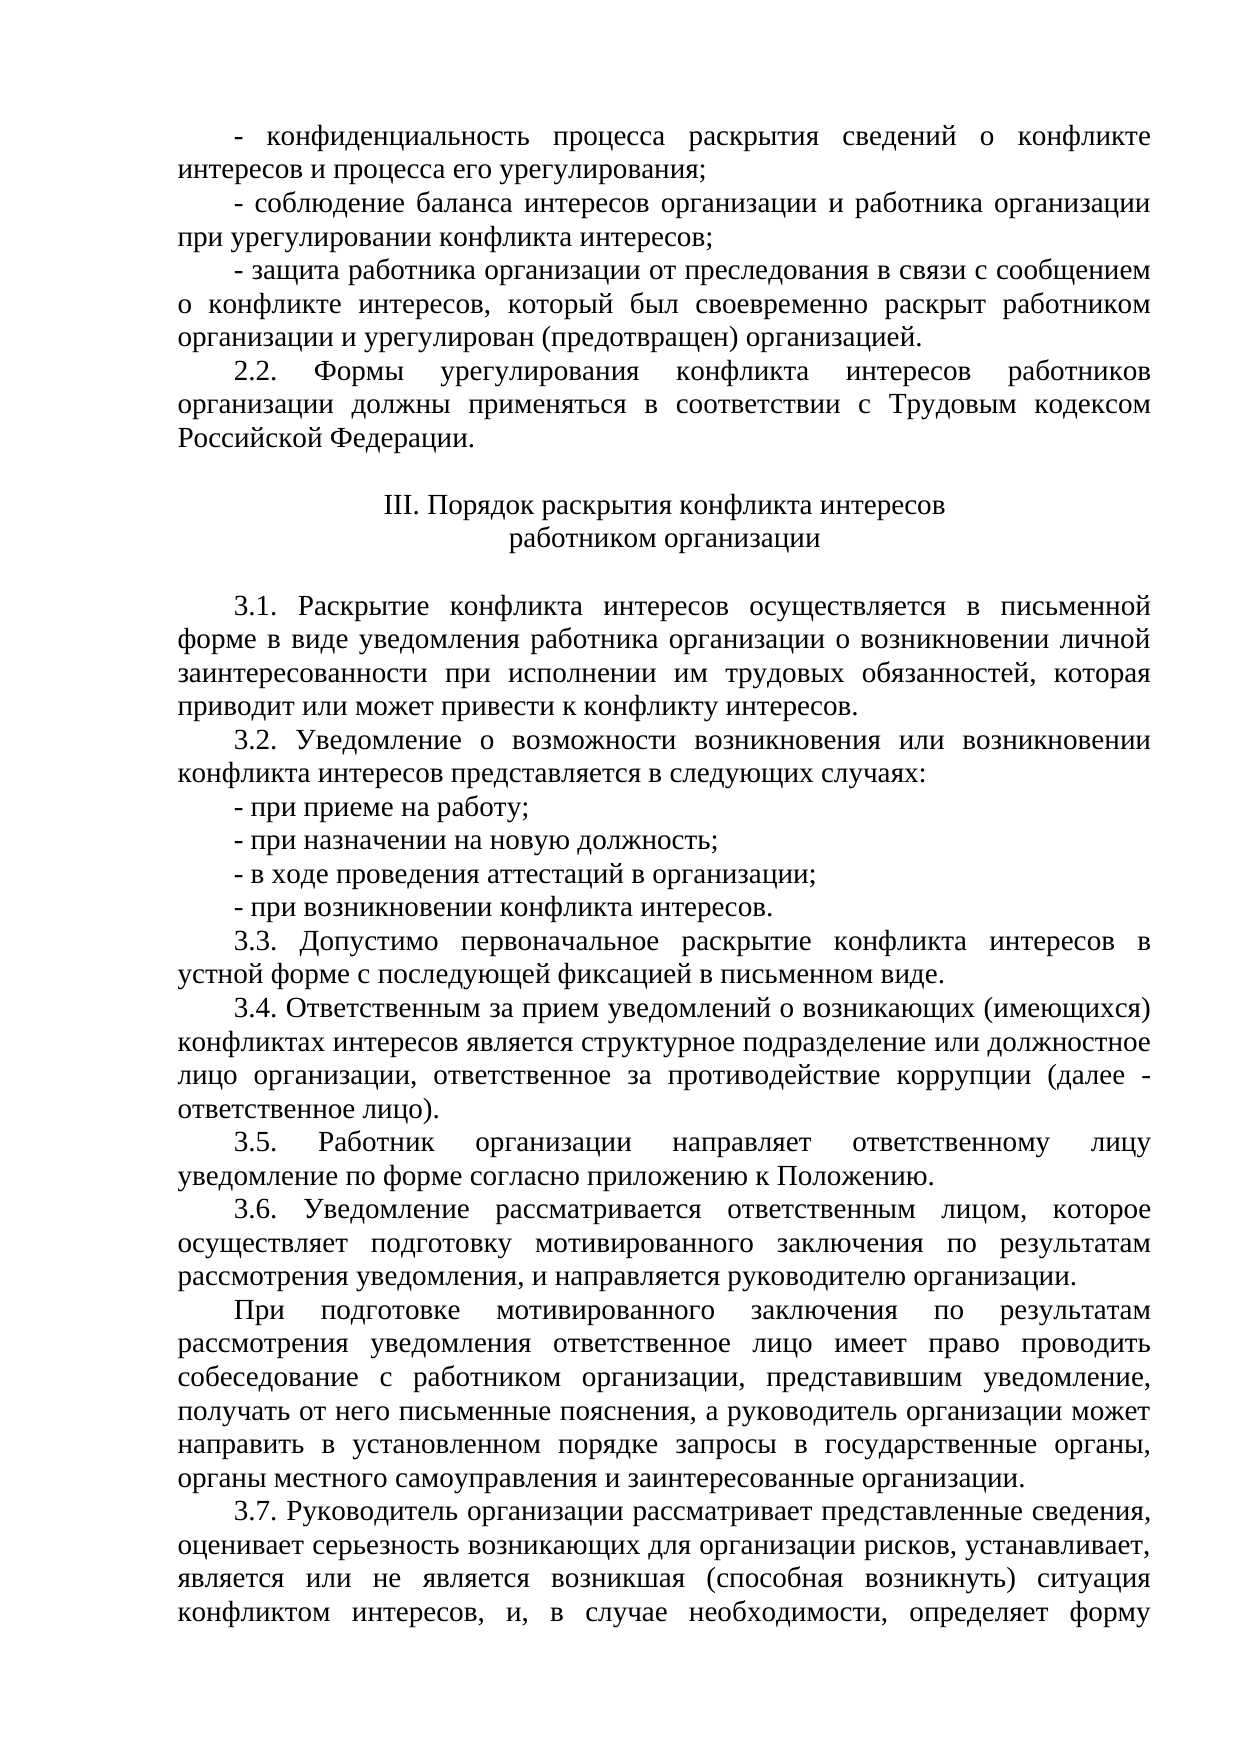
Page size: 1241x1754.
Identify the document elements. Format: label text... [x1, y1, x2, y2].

text работником организации [177, 521, 1152, 554]
text 2.2. Формы урегулирования конфликта интересов работников организации должны применяться в соответствии с Трудовым кодексом Российской Федерации. [177, 353, 1152, 453]
text - соблюдение баланса интересов организации и работника организации при урегулировании конфликта интересов; [177, 185, 1152, 252]
text - при приеме на работу; [177, 789, 1152, 822]
text 3.4. Ответственным за прием уведомлений о возникающих (имеющихся) конфликтах интересов является структурное подразделение или должностное лицо организации, ответственное за противодействие коррупции (далее - ответственное лицо). [177, 990, 1152, 1124]
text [177, 1493, 1152, 1627]
text 3.5. Работник организации направляет ответственному лицу уведомление по форме согласно приложению к Положению. [177, 1124, 1152, 1191]
text - при назначении на новую должность; [177, 822, 1152, 856]
text 3.2. Уведомление о возможности возникновения или возникновении конфликта интересов представляется в следующих случаях: [177, 722, 1152, 789]
text - в ходе проведения аттестаций в организации; [177, 856, 1152, 889]
text 3.1. Раскрытие конфликта интересов осуществляется в письменной форме в виде уведомления работника организации о возникновении личной заинтересованности при исполнении им трудовых обязанностей, которая приводит или может привести к конфликту интересов. [177, 588, 1152, 722]
text 3.6. Уведомление рассматривается ответственным лицом, которое осуществляет подготовку мотивированного заключения по результатам рассмотрения уведомления, и направляется руководителю организации. [177, 1191, 1152, 1292]
text - конфиденциальность процесса раскрытия сведений о конфликте интересов и процесса его урегулирования; [177, 118, 1152, 185]
text - защита работника организации от преследования в связи с сообщением о конфликте интересов, который был своевременно раскрыт работником организации и урегулирован (предотвращен) организацией. [177, 252, 1152, 353]
text III. Порядок раскрытия конфликта интересов [177, 487, 1152, 521]
text - при возникновении конфликта интересов. [177, 889, 1152, 923]
text При подготовке мотивированного заключения по результатам рассмотрения уведомления ответственное лицо имеет право проводить собеседование с работником организации, представившим уведомление, получать от него письменные пояснения, а руководитель организации может направить в установленном порядке запросы в государственные органы, органы местного самоуправления и заинтересованные организации. [177, 1292, 1152, 1493]
text 3.3. Допустимо первоначальное раскрытие конфликта интересов в устной форме с последующей фиксацией в письменном виде. [177, 923, 1152, 990]
